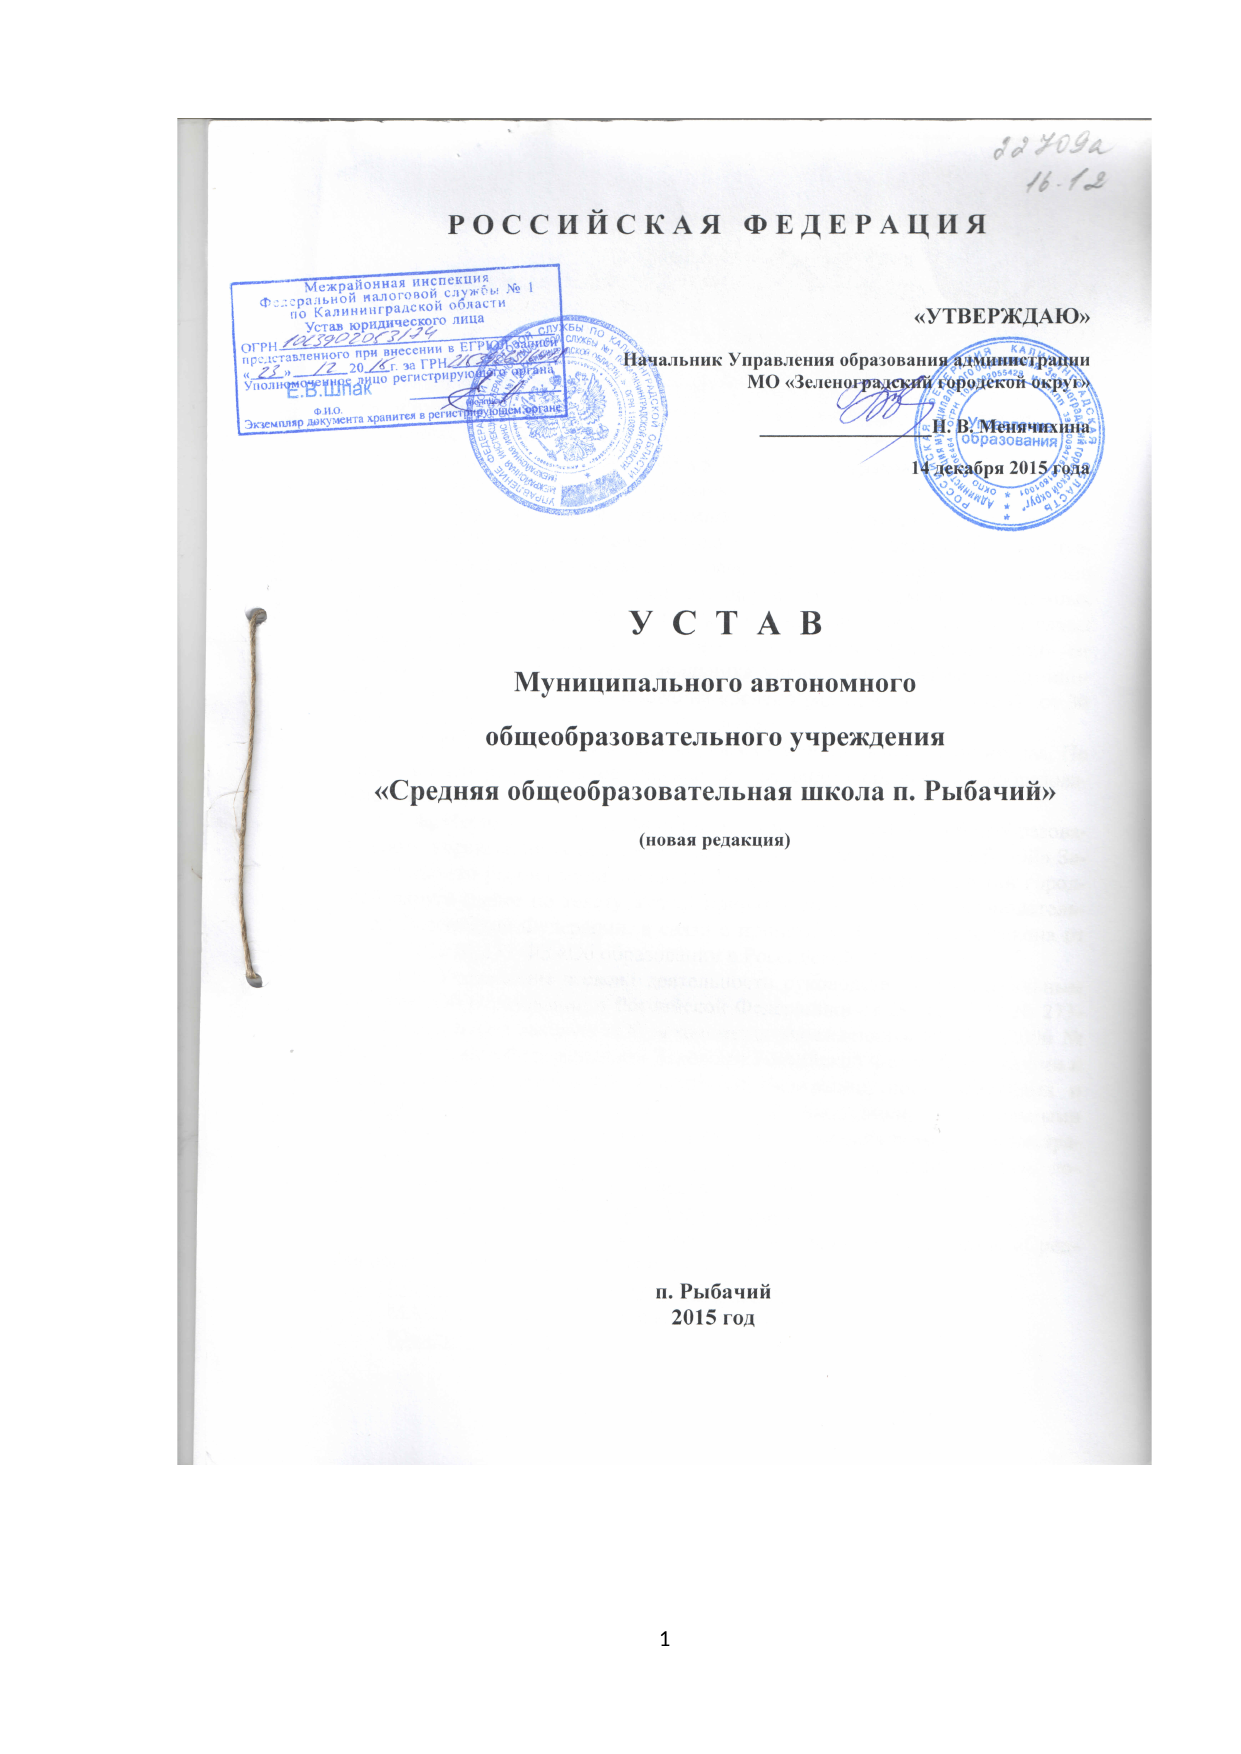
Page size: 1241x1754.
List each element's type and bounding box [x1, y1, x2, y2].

picture [177, 118, 1152, 1465]
